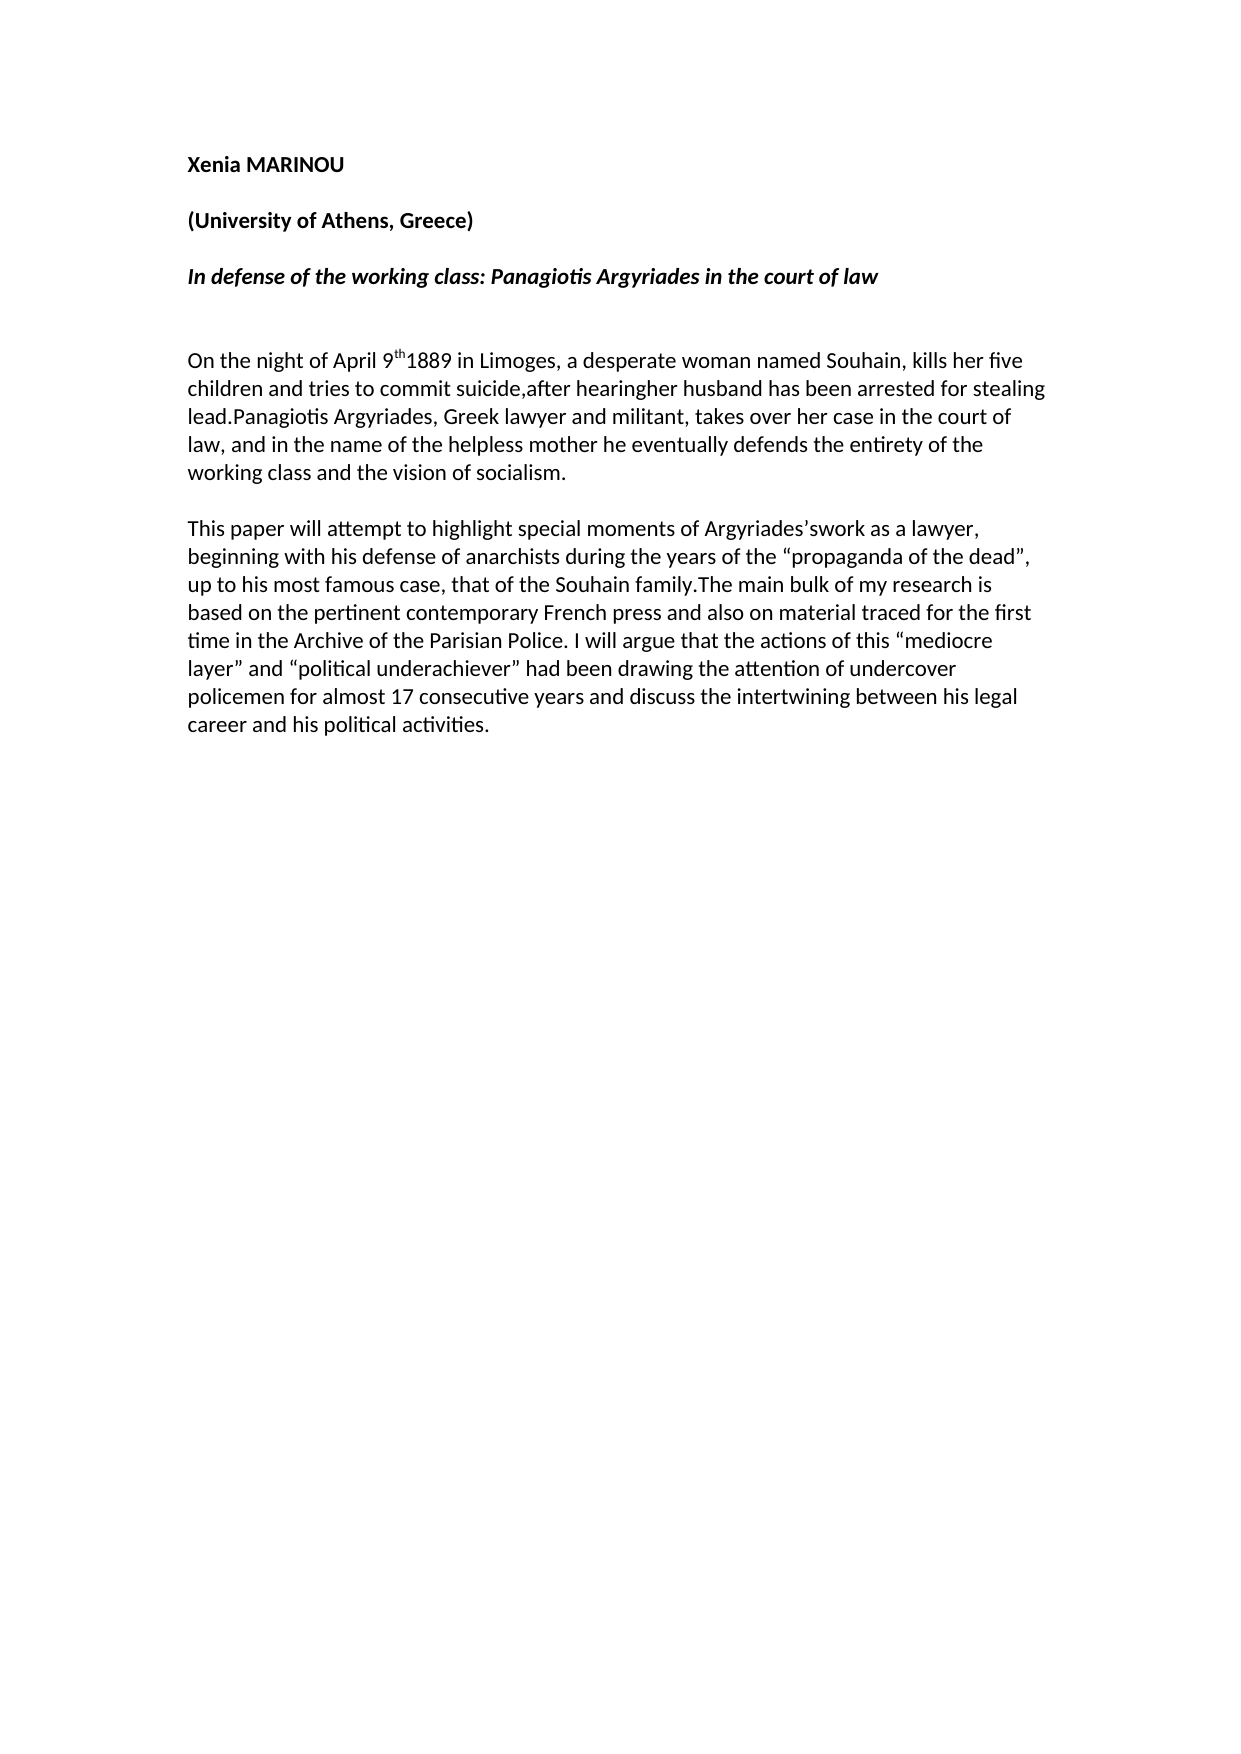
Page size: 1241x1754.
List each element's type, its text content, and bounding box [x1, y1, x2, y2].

text (University of Athens, Greece) [187, 206, 1053, 234]
text This paper will attempt to highlight special moments of Argyriades’swork as a lawyer, beginning with his defense of anarchists during the years of the “propaganda of the dead”, up to his most famous case, that of the Souhain family.The main bulk of my research is based on the pertinent contemporary French press and also on material traced for the first time in the Archive of the Parisian Police. I will argue that the actions of this “mediocre layer” and “political underachiever” had been drawing the attention of undercover policemen for almost 17 consecutive years and discuss the intertwining between his legal career and his political activities. [187, 514, 1053, 738]
text In defense of the working class: Panagiotis Argyriades in the court of law [187, 262, 1053, 290]
text On the night of April 9th1889 in Limoges, a desperate woman named Souhain, kills her five children and tries to commit suicide,after hearingher husband has been arrested for stealing lead.Panagiotis Argyriades, Greek lawyer and militant, takes over her case in the court of law, and in the name of the helpless mother he eventually defends the entirety of the working class and the vision of socialism. [187, 346, 1053, 486]
text Xenia MARINOU [187, 150, 1053, 178]
